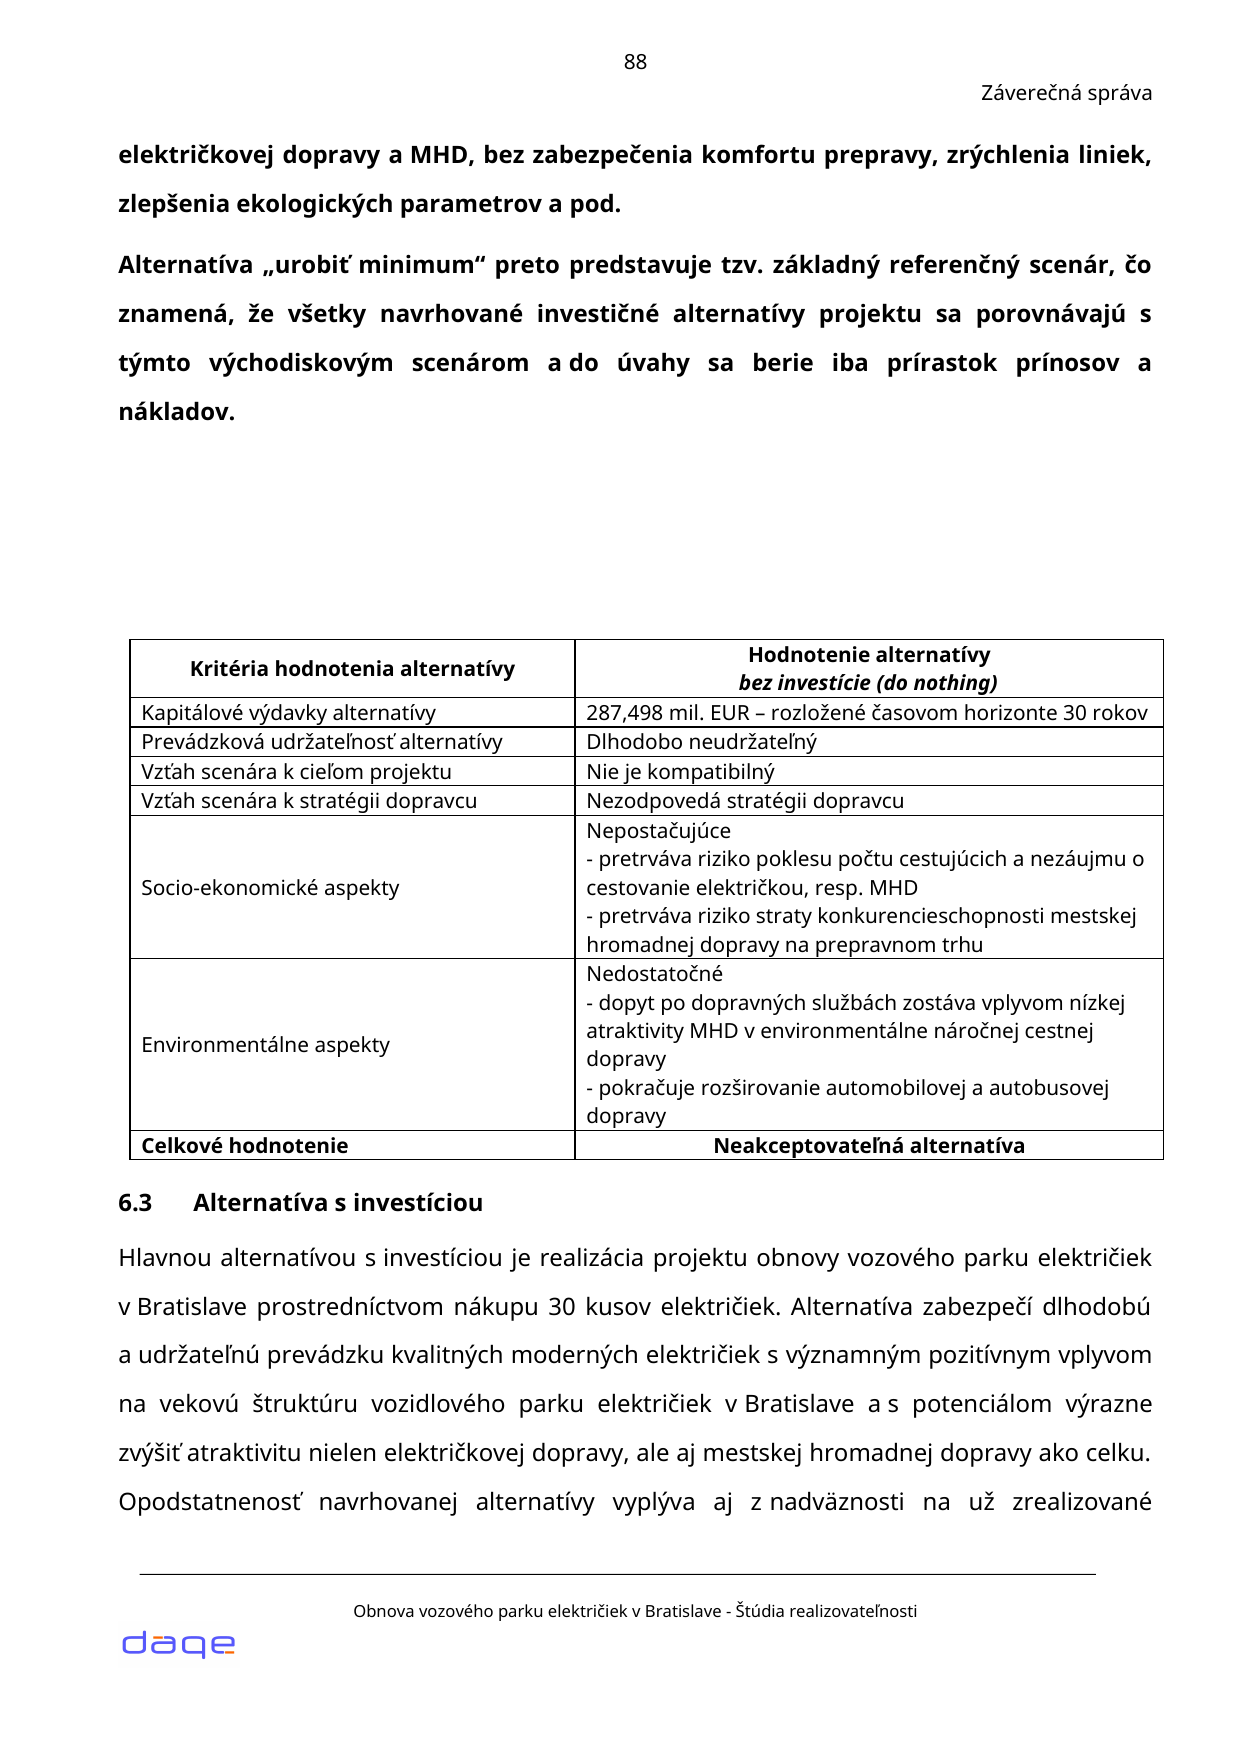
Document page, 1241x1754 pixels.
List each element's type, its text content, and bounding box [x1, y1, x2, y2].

picture [118, 1621, 241, 1668]
table_cell Neakceptovateľná alternatíva [576, 1131, 1163, 1159]
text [118, 138, 1153, 219]
subtitle 6.3 Alternatíva s investíciou [118, 1185, 1153, 1218]
table_cell Environmentálne aspekty [131, 959, 574, 1130]
table_cell Socio-ekonomické aspekty [131, 816, 574, 958]
text Alternatíva „urobiť minimum“ preto predstavuje tzv. základný referenčný scenár, čo znamená, že všetky navrhované investičné alternatívy projektu sa porovnávajú s týmto východiskovým scenárom a do úvahy sa berie iba prírastok prínosov a nákladov. [118, 248, 1153, 427]
table_cell Celkové hodnotenie [131, 1131, 574, 1159]
table_cell Nepostačujúce - pretrváva riziko poklesu počtu cestujúcich a nezáujmu o cestovanie električkou, resp. MHD - pretrváva riziko straty konkurencieschopnosti mestskej hromadnej dopravy na prepravnom trhu [576, 816, 1163, 958]
table_cell 287,498 mil. EUR – rozložené časovom horizonte 30 rokov [576, 698, 1163, 726]
table_cell Vzťah scenára k stratégii dopravcu [131, 786, 574, 815]
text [118, 1240, 1153, 1517]
table_header Kritéria hodnotenia alternatívy [131, 640, 574, 697]
table_cell Nie je kompatibilný [576, 757, 1163, 785]
table_cell Nezodpovedá stratégii dopravcu [576, 786, 1163, 815]
table_cell Vzťah scenára k cieľom projektu [131, 757, 574, 785]
table_header Hodnotenie alternatívy bez investície (do nothing) [576, 640, 1163, 697]
table_cell Prevádzková udržateľnosť alternatívy [131, 728, 574, 756]
table_cell Dlhodobo neudržateľný [576, 728, 1163, 756]
table_cell Kapitálové výdavky alternatívy [131, 698, 574, 726]
table_cell Nedostatočné - dopyt po dopravných službách zostáva vplyvom nízkej atraktivity MHD v environmentálne náročnej cestnej dopravy - pokračuje rozširovanie automobilovej a autobusovej dopravy [576, 959, 1163, 1130]
